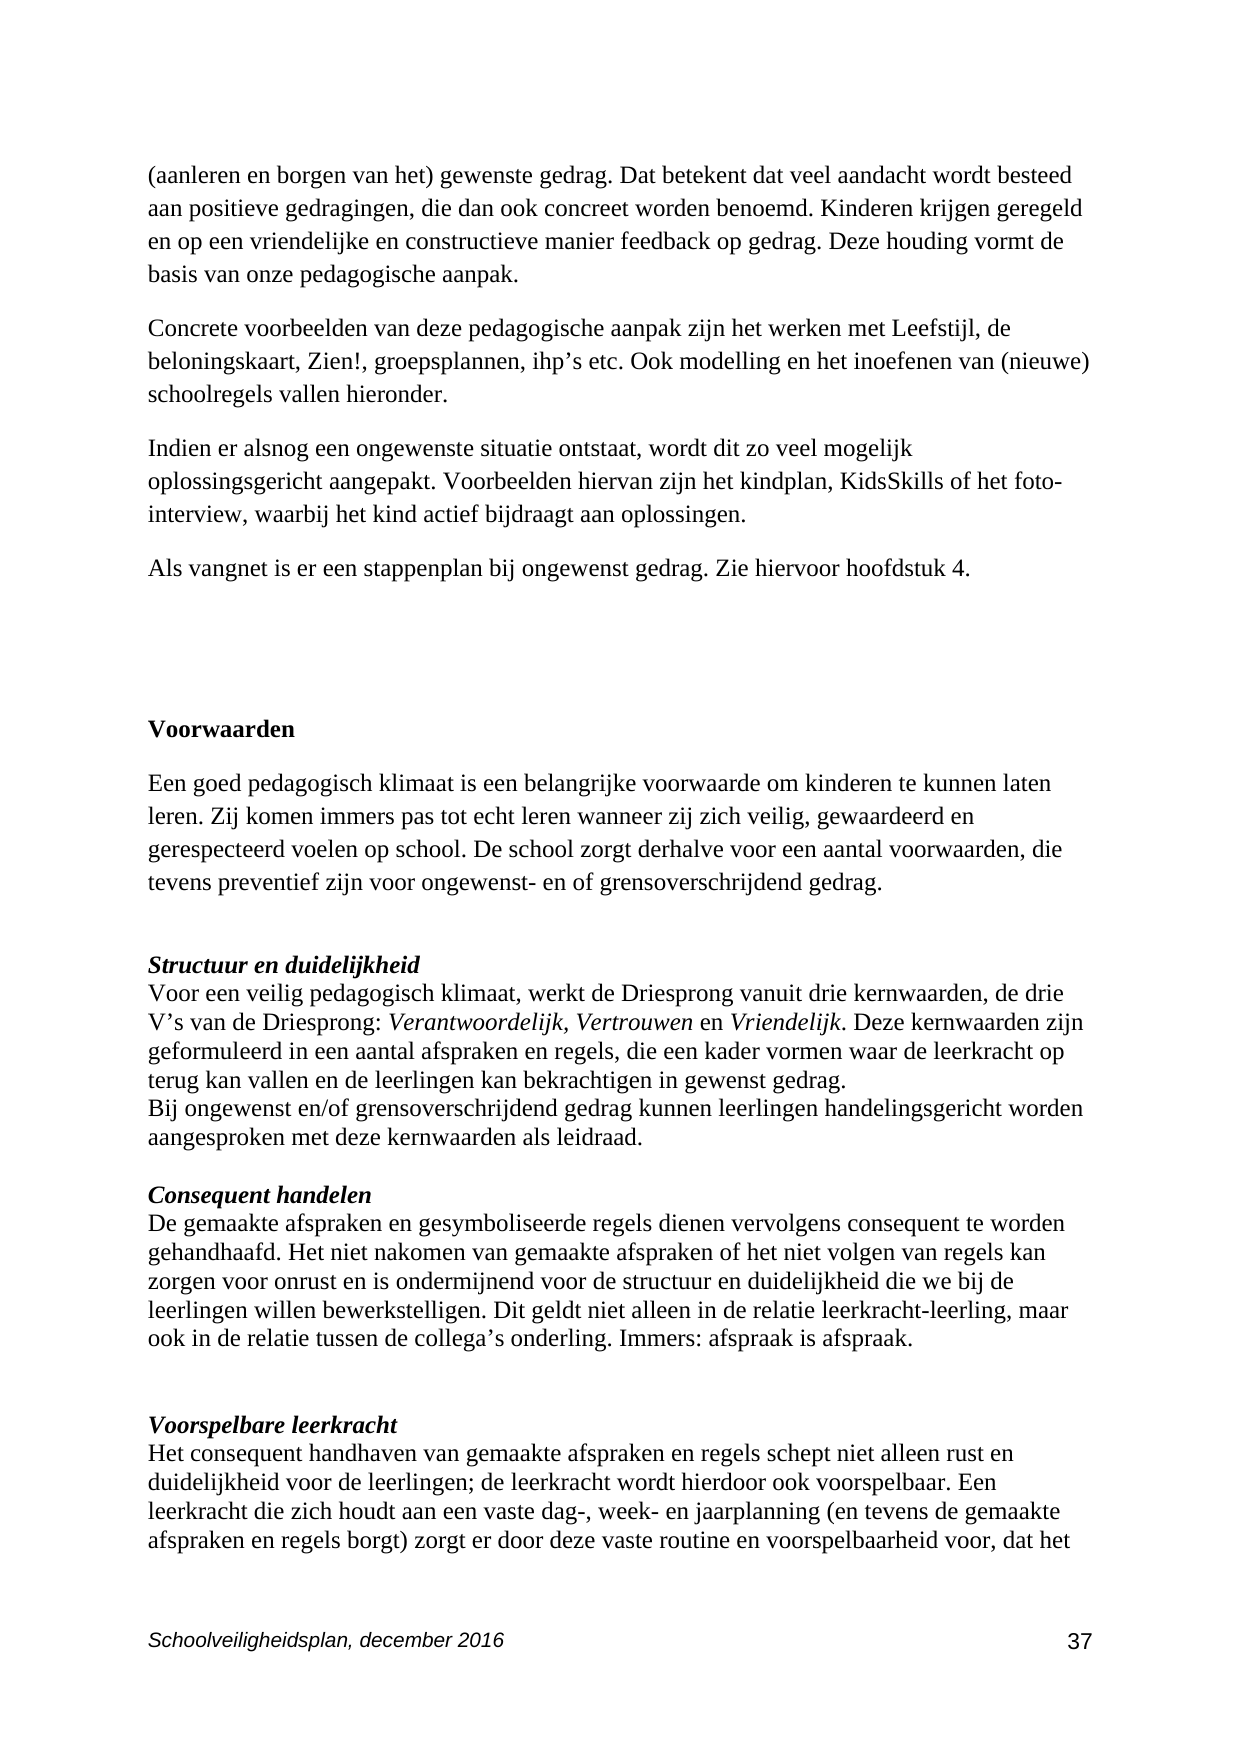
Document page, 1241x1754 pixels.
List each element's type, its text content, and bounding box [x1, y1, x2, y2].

text Voorspelbare leerkracht [148, 1410, 1093, 1438]
text Voor een veilig pedagogisch klimaat, werkt de Driesprong vanuit drie kernwaarden, de drie V’s van de Driesprong: Verantwoordelijk, Vertrouwen en Vriendelijk. Deze kernwaarden zijn geformuleerd in een aantal afspraken en regels, die een kader vormen waar de leerkracht op terug kan vallen en de leerlingen kan bekrachtigen in gewenst gedrag. [148, 978, 1093, 1093]
text Consequent handelen [148, 1180, 1093, 1208]
text De gemaakte afspraken en gesymboliseerde regels dienen vervolgens consequent te worden gehandhaafd. Het niet nakomen van gemaakte afspraken of het niet volgen van regels kan zorgen voor onrust en is ondermijnend voor de structuur en duidelijkheid die we bij de leerlingen willen bewerkstelligen. Dit geldt niet alleen in de relatie leerkracht-leerling, maar ook in de relatie tussen de collega’s onderling. Immers: afspraak is afspraak. [148, 1208, 1093, 1352]
text Indien er alsnog een ongewenste situatie ontstaat, wordt dit zo veel mogelijk oplossingsgericht aangepakt. Voorbeelden hiervan zijn het kindplan, KidsSkills of het foto-interview, waarbij het kind actief bijdraagt aan oplossingen. [148, 433, 1093, 528]
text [148, 1438, 1093, 1553]
text Voorwaarden [148, 714, 1093, 743]
text Als vangnet is er een stappenplan bij ongewenst gedrag. Zie hiervoor hoofdstuk 4. [148, 553, 1093, 581]
text Een goed pedagogisch klimaat is een belangrijke voorwaarde om kinderen te kunnen laten leren. Zij komen immers pas tot echt leren wanneer zij zich veilig, gewaardeerd en gerespecteerd voelen op school. De school zorgt derhalve voor een aantal voorwaarden, die tevens preventief zijn voor ongewenst- en of grensoverschrijdend gedrag. [148, 768, 1093, 896]
text Structuur en duidelijkheid [148, 950, 1093, 978]
text Bij ongewenst en/of grensoverschrijdend gedrag kunnen leerlingen handelingsgericht worden aangesproken met deze kernwaarden als leidraad. [148, 1093, 1093, 1151]
text Concrete voorbeelden van deze pedagogische aanpak zijn het werken met Leefstijl, de beloningskaart, Zien!, groepsplannen, ihp’s etc. Ook modelling en het inoefenen van (nieuwe) schoolregels vallen hieronder. [148, 313, 1093, 408]
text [148, 160, 1093, 288]
